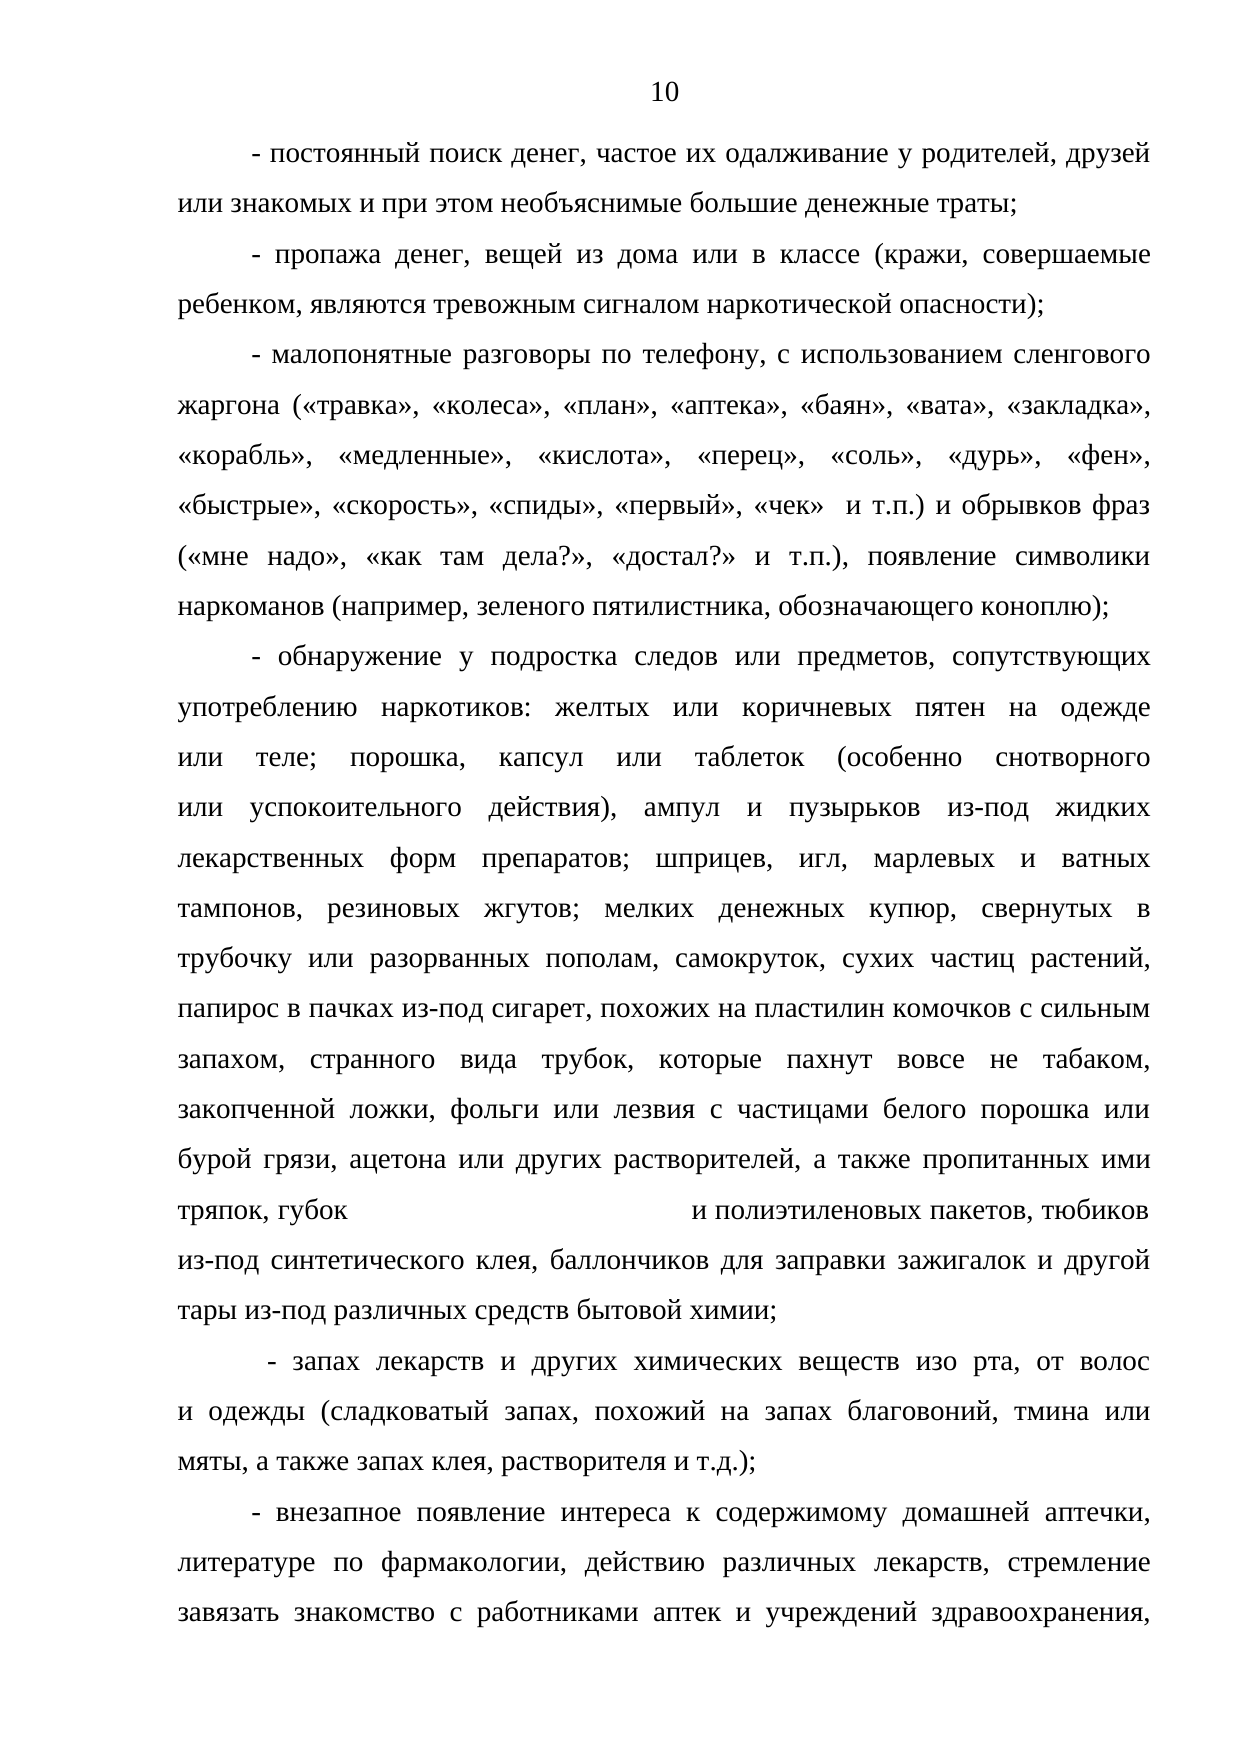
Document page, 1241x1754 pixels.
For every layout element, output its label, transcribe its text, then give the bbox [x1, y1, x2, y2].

text - обнаружение у подростка следов или предметов, сопутствующих употреблению наркотиков: желтых или коричневых пятен на одежде или теле; порошка, капсул или таблеток (особенно снотворного или успокоительного действия), ампул и пузырьков из-под жидких лекарственных форм препаратов; шприцев, игл, марлевых и ватных тампонов, резиновых жгутов; мелких денежных купюр, свернутых в трубочку или разорванных пополам, самокруток, сухих частиц растений, папирос в пачках из-под сигарет, похожих на пластилин комочков с сильным запахом, странного вида трубок, которые пахнут вовсе не табаком, закопченной ложки, фольги или лезвия с частицами белого порошка или бурой грязи, ацетона или других растворителей, а также пропитанных ими тряпок, губок и полиэтиленовых пакетов, тюбиков из-под синтетического клея, баллончиков для заправки зажигалок и другой тары из-под различных средств бытовой химии; [177, 638, 1152, 1326]
text - запах лекарств и других химических веществ изо рта, от волос и одежды (сладковатый запах, похожий на запах благовоний, тмина или мяты, а также запах клея, растворителя и т.д.); [177, 1343, 1152, 1477]
text - пропажа денег, вещей из дома или в классе (кражи, совершаемые ребенком, являются тревожным сигналом наркотической опасности); [177, 236, 1152, 320]
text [177, 1494, 1152, 1628]
text - постоянный поиск денег, частое их одалживание у родителей, друзей или знакомых и при этом необъяснимые большие денежные траты; [177, 135, 1152, 219]
text - малопонятные разговоры по телефону, с использованием сленгового жаргона («травка», «колеса», «план», «аптека», «баян», «вата», «закладка», «корабль», «медленные», «кислота», «перец», «соль», «дурь», «фен», «быстрые», «скорость», «спиды», «первый», «чек» и т.п.) и обрывков фраз («мне надо», «как там дела?», «достал?» и т.п.), появление символики наркоманов (например, зеленого пятилистника, обозначающего коноплю); [177, 337, 1152, 622]
